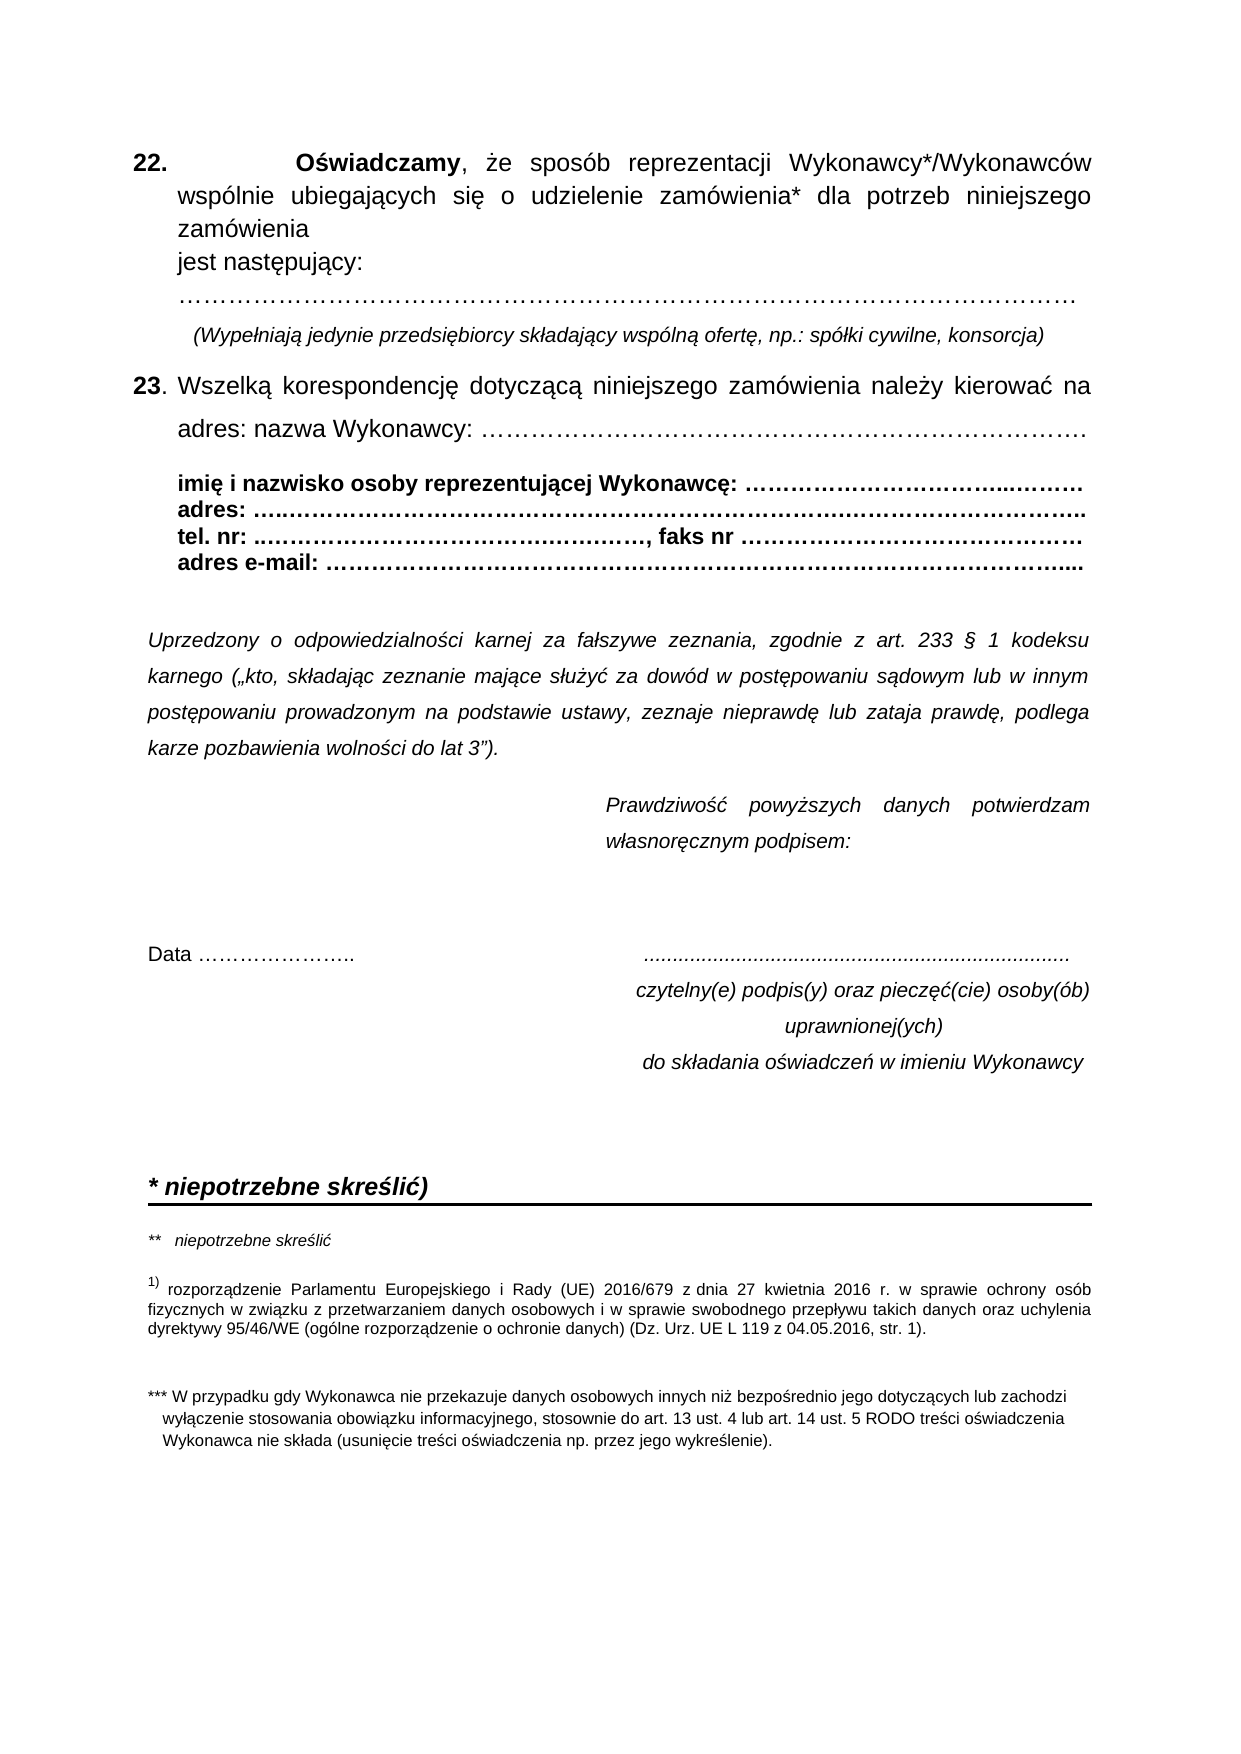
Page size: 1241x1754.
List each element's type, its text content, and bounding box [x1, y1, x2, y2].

text ** niepotrzebne skreślić [148, 1231, 1092, 1250]
list Oświadczamy, że sposób reprezentacji Wykonawcy*/Wykonawców wspólnie ubiegających się o udzielenie zamówienia* dla potrzeb niniejszego zamówienia jest następujący: [133, 148, 1092, 276]
text Data ………………….. .......................................................................... [148, 942, 1092, 966]
text *** W przypadku gdy Wykonawca nie przekazuje danych osobowych innych niż bezpośrednio jego dotyczących lub zachodzi wyłączenie stosowania obowiązku informacyjnego, stosownie do art. 13 ust. 4 lub art. 14 ust. 5 RODO treści oświadczenia Wykonawca nie składa (usunięcie treści oświadczenia np. przez jego wykreślenie). [148, 1387, 1092, 1472]
text tel. nr: ..……………………………….…….……, faks nr ……………………………………… [177, 523, 1092, 549]
text * niepotrzebne skreślić) [148, 1172, 1092, 1203]
text imię i nazwisko osoby reprezentującej Wykonawcę: ……………………………...……… [177, 470, 1092, 496]
text adres e-mail: …………………………………………………………………………………….... [177, 549, 1092, 576]
text adres: …..……………………………………………………………….………………………….. [177, 496, 1092, 523]
text 1) rozporządzenie Parlamentu Europejskiego i Rady (UE) 2016/679 z dnia 27 kwietnia 2016 r. w sprawie ochrony osób fizycznych w związku z przetwarzaniem danych osobowych i w sprawie swobodnego przepływu takich danych oraz uchylenia dyrektywy 95/46/WE (ogólne rozporządzenie o ochronie danych) (Dz. Urz. UE L 119 z 04.05.2016, str. 1). [148, 1274, 1092, 1338]
text Prawdziwość powyższych danych potwierdzam własnoręcznym podpisem: [606, 793, 1092, 853]
text (Wypełniają jedynie przedsiębiorcy składający wspólną ofertę, np.: spółki cywilne, konsorcja) [148, 323, 1092, 347]
text Uprzedzony o odpowiedzialności karnej za fałszywe zeznania, zgodnie z art. 233 § 1 kodeksu karnego („kto, składając zeznanie mające służyć za dowód w postępowaniu sądowym lub w innym postępowaniu prowadzonym na podstawie ustawy, zeznaje nieprawdę lub zataja prawdę, podlega karze pozbawienia wolności do lat 3”). [148, 628, 1092, 760]
text czytelny(e) podpis(y) oraz pieczęć(cie) osoby(ób) uprawnionej(ych) [635, 978, 1092, 1038]
text 23. Wszelką korespondencję dotyczącą niniejszego zamówienia należy kierować na adres: nazwa Wykonawcy: ………………………………………………………………. [133, 371, 1092, 443]
text do składania oświadczeń w imieniu Wykonawcy [635, 1050, 1092, 1074]
text ……………………………………………………………………………………………… [177, 280, 1092, 308]
